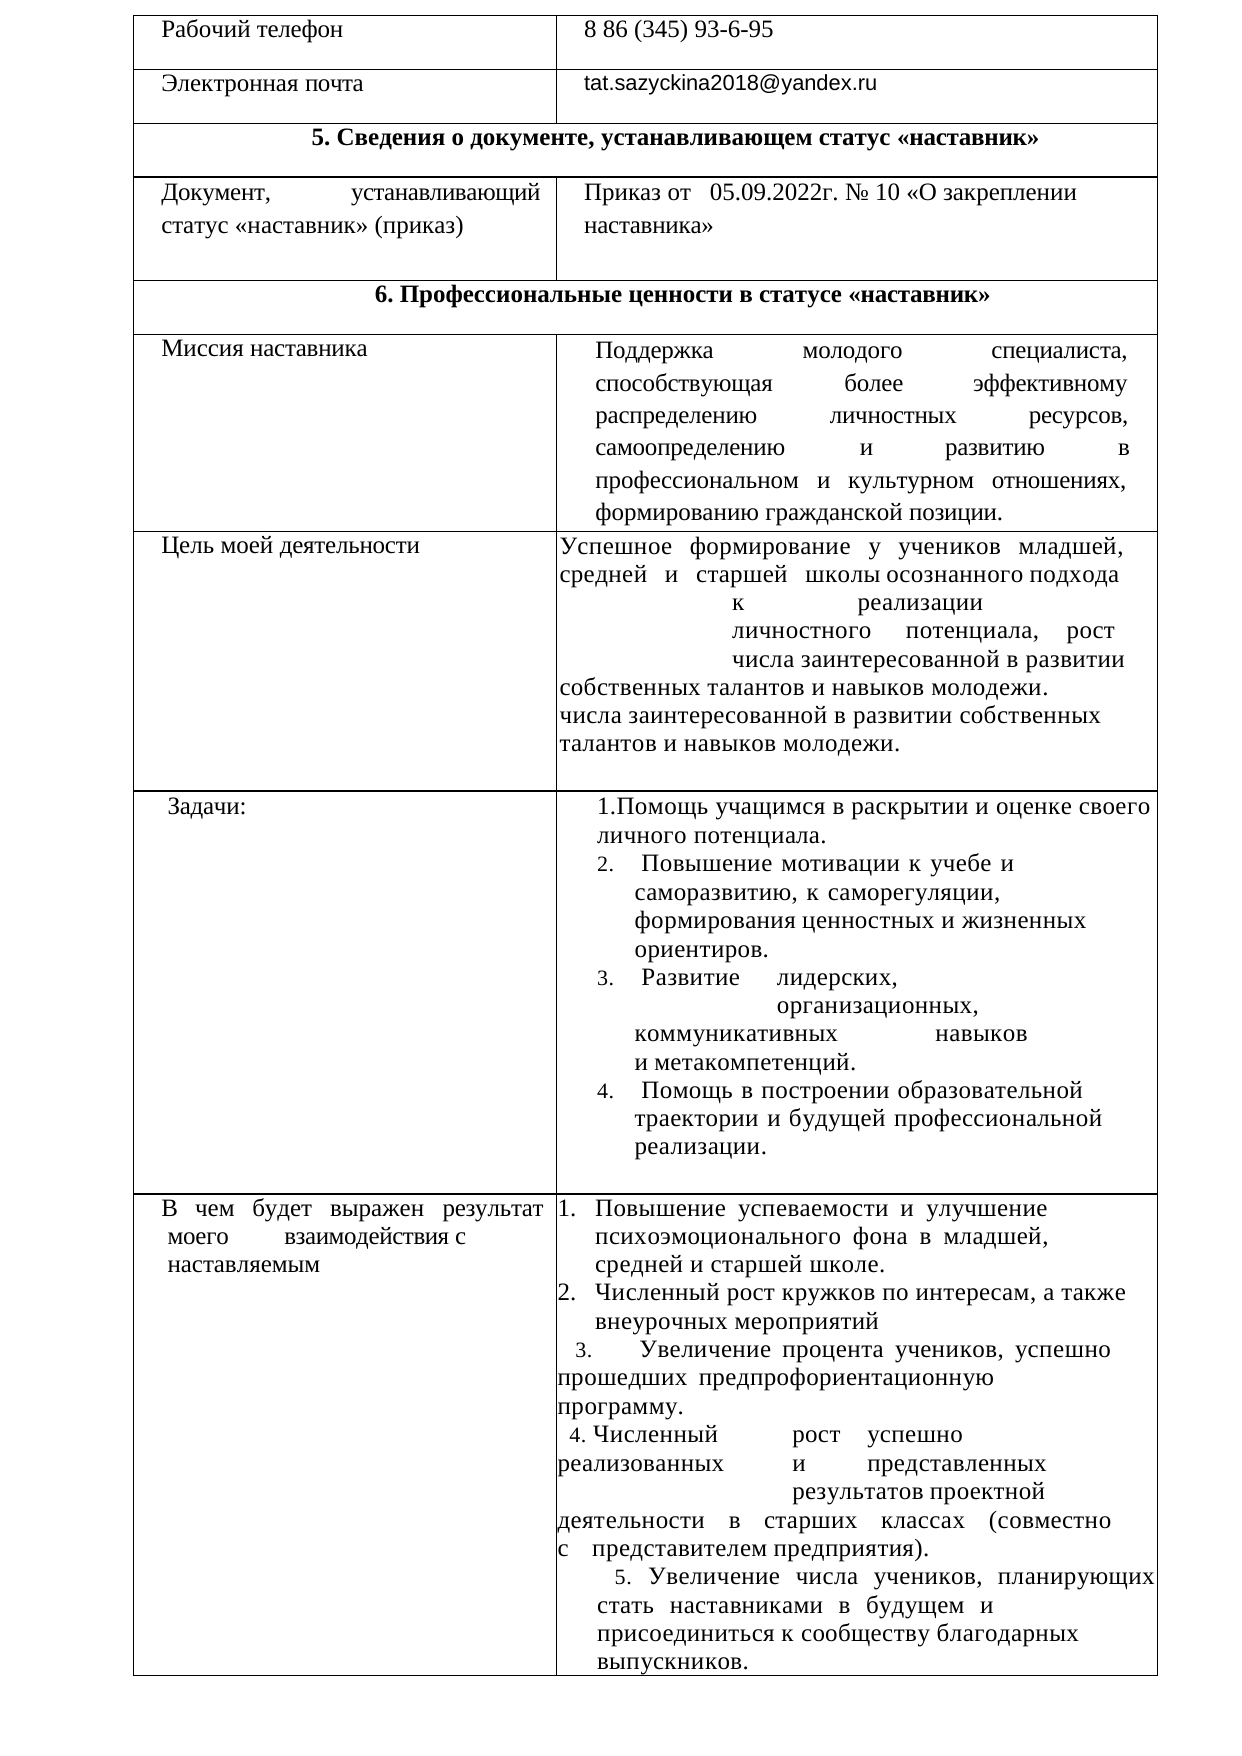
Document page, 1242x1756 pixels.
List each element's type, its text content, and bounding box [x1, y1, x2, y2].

table_cell Электронная почта [134, 70, 556, 123]
table_cell Приказ от 05.09.2022г. № 10 «О закреплении наставника» [557, 178, 1157, 280]
table_cell Задачи: [134, 792, 556, 1193]
table_cell В чем будет выражен результат моего взаимодействия с наставляемым [134, 1195, 556, 1675]
table_cell Цель моей деятельности [134, 532, 556, 790]
table_cell tat.sazyckina2018@yandex.ru [557, 70, 1157, 123]
table_cell Повышение успеваемости и улучшение психоэмоционального фона в младшей, средней и старшей школе. Численный рост кружков по интересам, а также внеурочных мероприятий 3. Увеличение процента учеников, успешно прошедших предпрофориентационную программу. 4. Численный рост успешно реализованных и представленных результатов проектной деятельности в старших классах (совместно с представителем предприятия). 5. Увеличение числа учеников, планирующих стать наставниками в будущем и присоединиться к сообществу благодарных выпускников. [557, 1195, 1157, 1675]
table_cell 8 86 (345) 93-6-95 [557, 16, 1157, 69]
table_cell 1.Помощь учащимся в раскрытии и оценке своего личного потенциала. 2. Повышение мотивации к учебе и саморазвитию, к саморегуляции, формирования ценностных и жизненных ориентиров. 3. Развитие лидерских, организационных, коммуникативных навыков и метакомпетенций. 4. Помощь в построении образовательной траектории и будущей профессиональной реализации. [557, 792, 1157, 1193]
table_cell Поддержка молодого специалиста, способствующая более эффективному распределению личностных ресурсов, самоопределению и развитию в профессиональном и культурном отношениях, формированию гражданской позиции. [557, 335, 1157, 531]
table_cell 6. Профессиональные ценности в статусе «наставник» [134, 281, 1157, 334]
table_cell 5. Сведения о документе, устанавливающем статус «наставник» [134, 124, 1157, 176]
table_cell Документ, устанавливающий статус «наставник» (приказ) [134, 178, 556, 280]
table_cell Миссия наставника [134, 335, 556, 531]
table_cell Успешное формирование у учеников младшей, средней и старшей школы осознанного подхода к реализации личностного потенциала, рост числа заинтересованной в развитии собственных талантов и навыков молодежи. числа заинтересованной в развитии собственных талантов и навыков молодежи. [557, 532, 1157, 790]
table_cell Рабочий телефон [134, 16, 556, 69]
